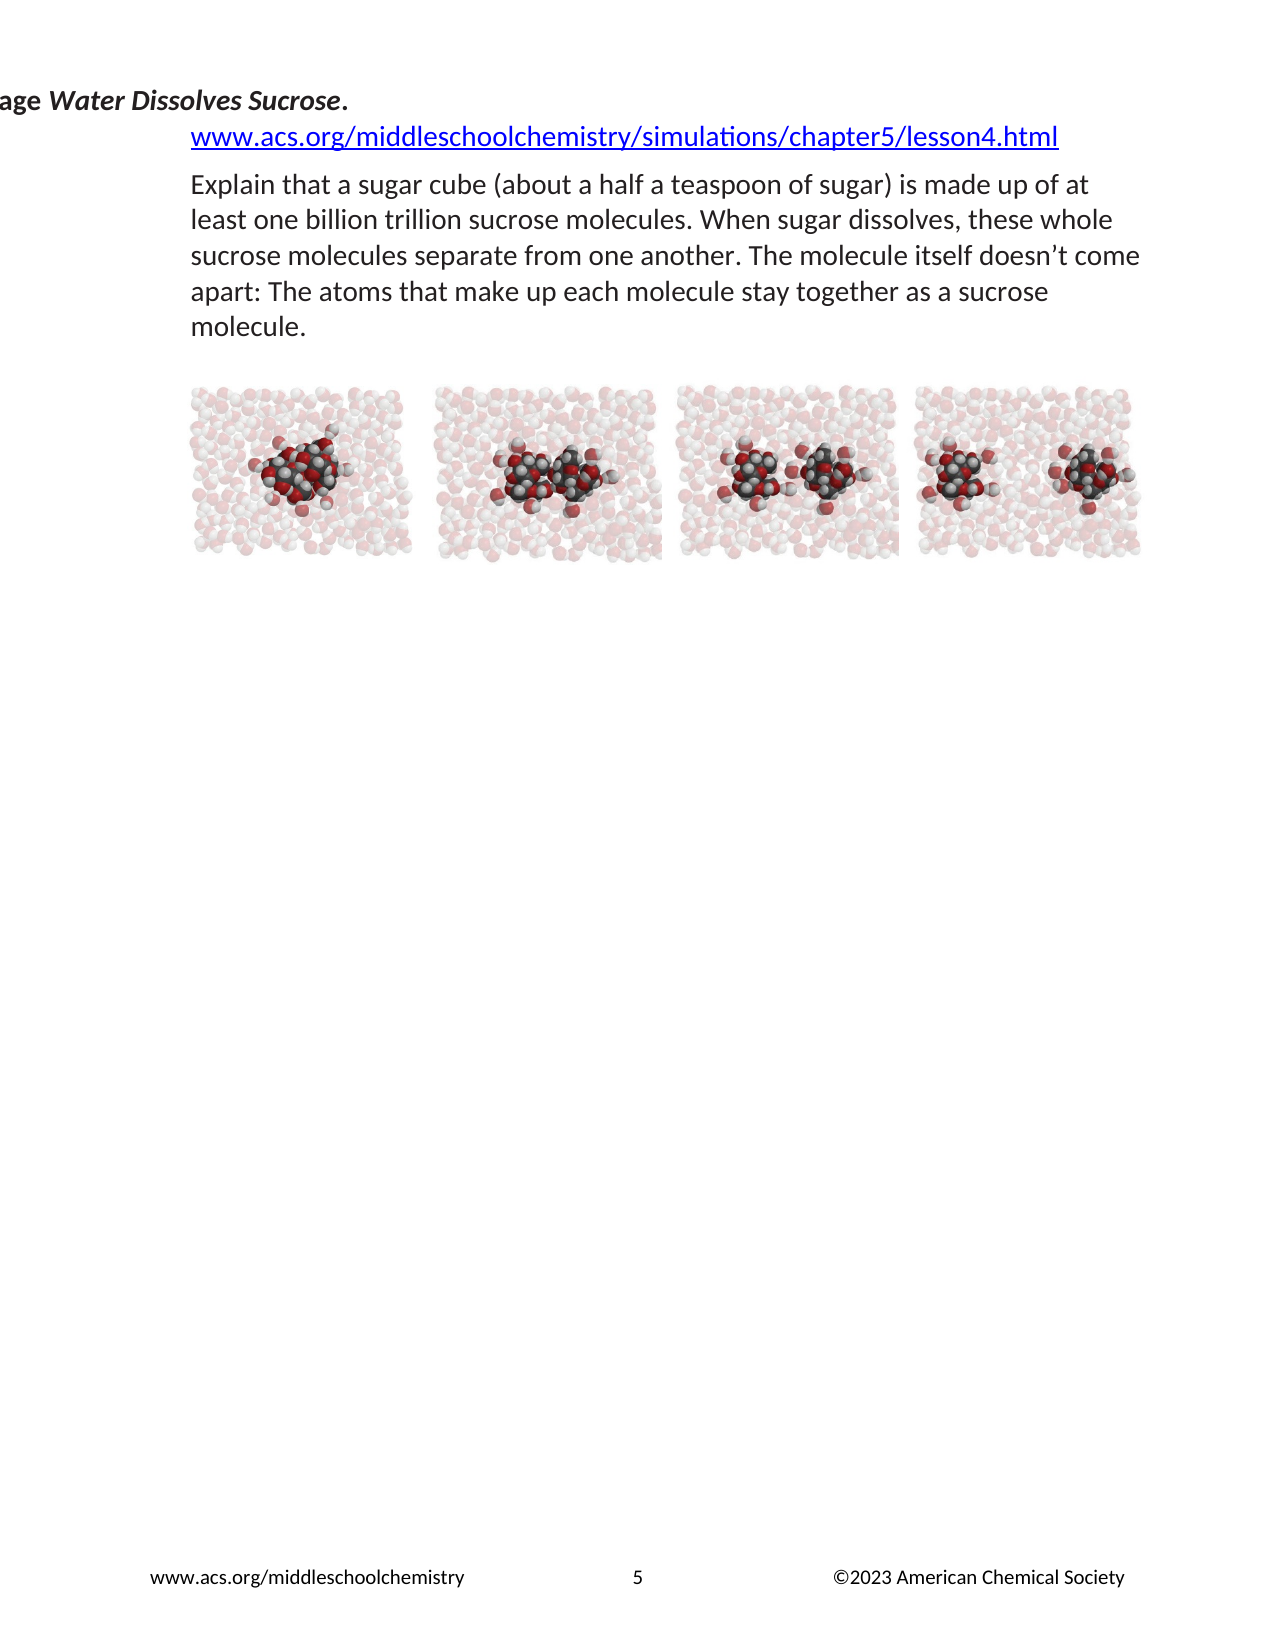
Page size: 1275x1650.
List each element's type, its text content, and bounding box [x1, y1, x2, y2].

picture [187, 386, 416, 559]
text Project the image Water Dissolves Sucrose. www.acs.org/middleschoolchemistry/simulations/chapter5/lesson4.html [0, 82, 1164, 153]
text Explain that a sugar cube (about a half a teaspoon of sugar) is made up of at least one billion trillion sucrose molecules. When sugar dissolves, these whole sucrose molecules separate from one another. The molecule itself doesn’t come apart: The atoms that make up each molecule stay together as a sucrose molecule. [190, 166, 1149, 344]
picture [432, 363, 1155, 579]
